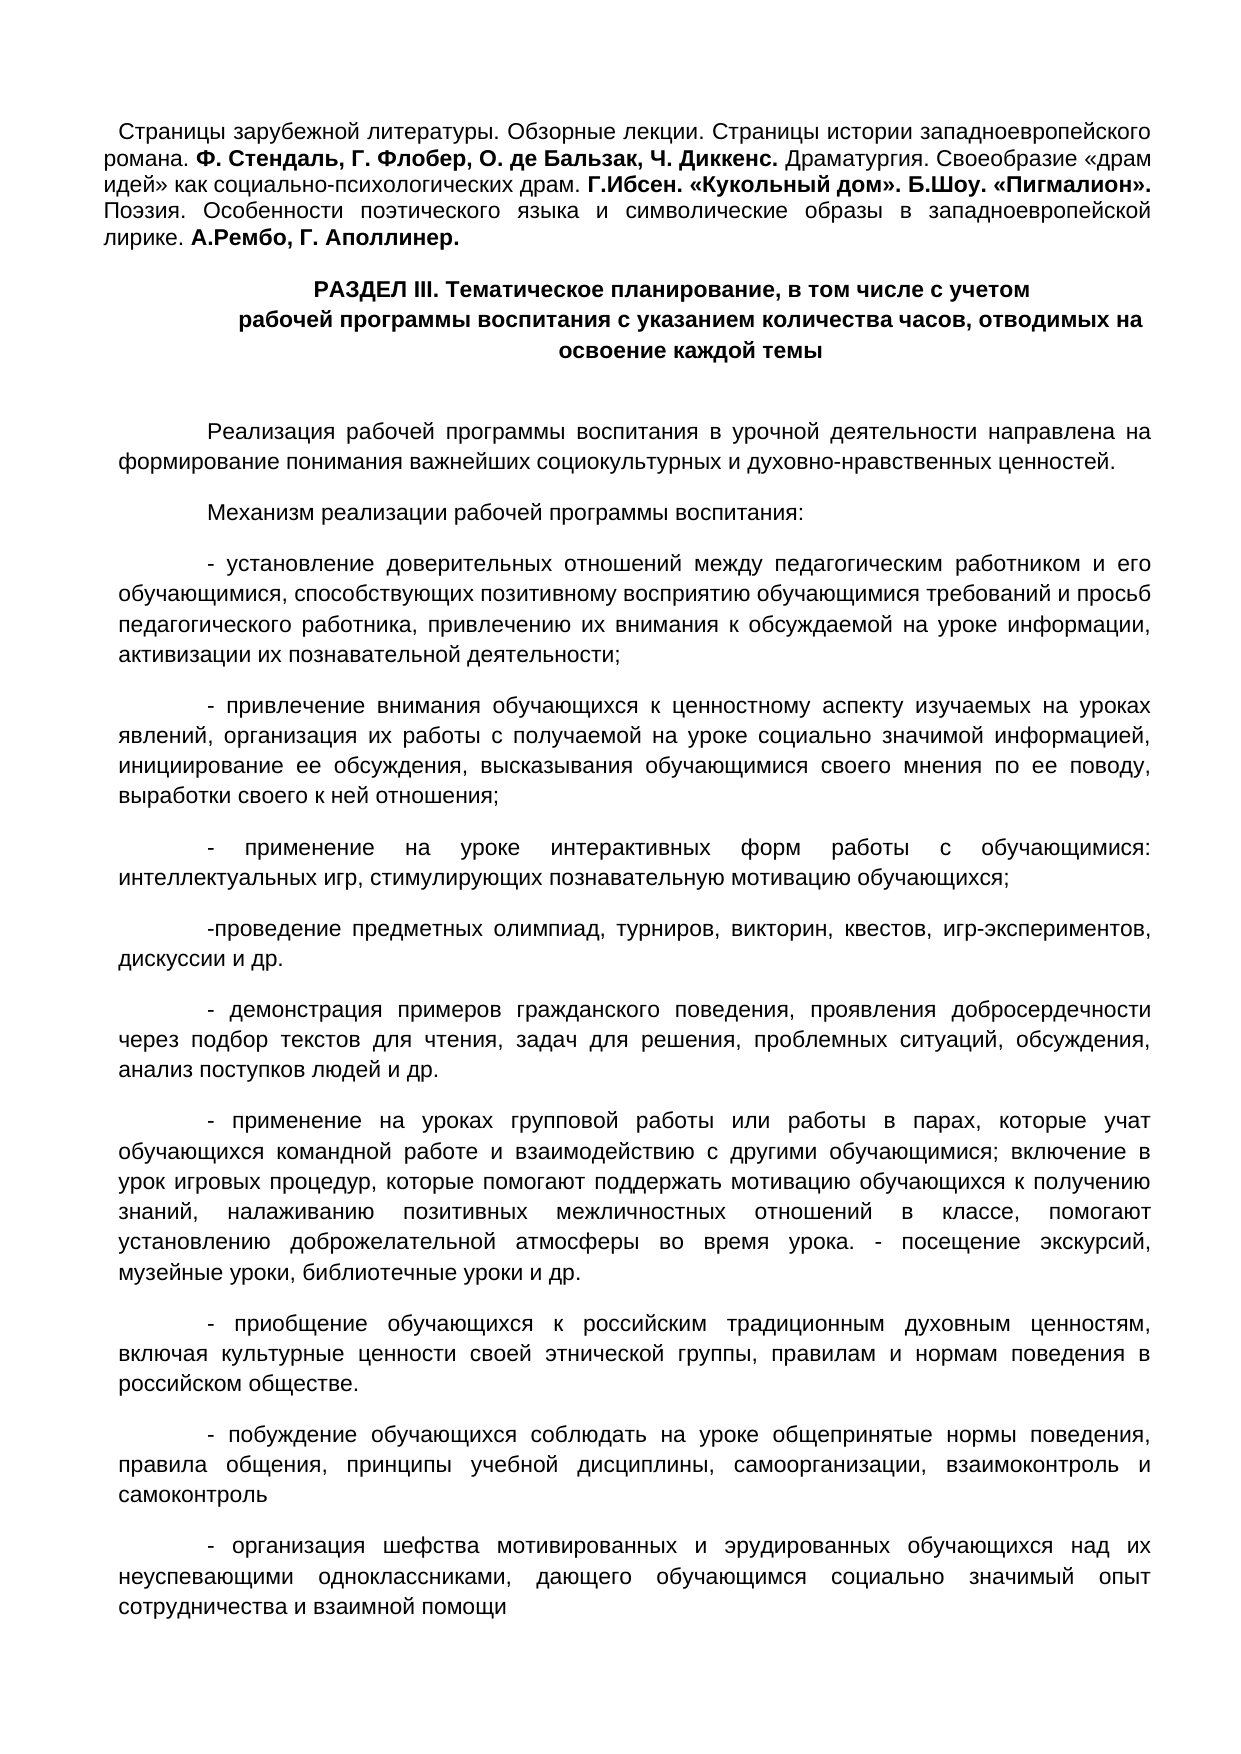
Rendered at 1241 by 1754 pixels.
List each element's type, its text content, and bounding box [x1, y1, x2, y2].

text Механизм реализации рабочей программы воспитания: [118, 499, 1152, 526]
text рабочей программы воспитания с указанием количества часов, отводимых на освоение каждой темы [229, 306, 1152, 363]
text - применение на уроке интерактивных форм работы с обучающимися: интеллектуальных игр, стимулирующих познавательную мотивацию обучающихся; [118, 833, 1152, 890]
text - побуждение обучающихся соблюдать на уроке общепринятые нормы поведения, правила общения, принципы учебной дисциплины, самоорганизации, взаимоконтроль и самоконтроль [118, 1421, 1152, 1508]
text РАЗДЕЛ III. Тематическое планирование, в том числе с учетом [192, 276, 1152, 303]
text - демонстрация примеров гражданского поведения, проявления добросердечности через подбор текстов для чтения, задач для решения, проблемных ситуаций, обсуждения, анализ поступков людей и др. [118, 996, 1152, 1083]
text - приобщение обучающихся к российским традиционным духовным ценностям, включая культурные ценности своей этнической группы, правилам и нормам поведения в российском обществе. [118, 1309, 1152, 1396]
text - организация шефства мотивированных и эрудированных обучающихся над их неуспевающими одноклассниками, дающего обучающимся социально значимый опыт сотрудничества и взаимной помощи [118, 1532, 1152, 1619]
text - применение на уроках групповой работы или работы в парах, которые учат обучающихся командной работе и взаимодействию с другими обучающимися; включение в урок игровых процедур, которые помогают поддержать мотивацию обучающихся к получению знаний, налаживанию позитивных межличностных отношений в классе, помогают установлению доброжелательной атмосферы во время урока. - посещение экскурсий, музейные уроки, библиотечные уроки и др. [118, 1107, 1152, 1285]
text - установление доверительных отношений между педагогическим работником и его обучающимися, способствующих позитивному восприятию обучающимися требований и просьб педагогического работника, привлечению их внимания к обсуждаемой на уроке информации, активизации их познавательной деятельности; [118, 550, 1152, 667]
text - привлечение внимания обучающихся к ценностному аспекту изучаемых на уроках явлений, организация их работы с получаемой на уроке социально значимой информацией, инициирование ее обсуждения, высказывания обучающимися своего мнения по ее поводу, выработки своего к ней отношения; [118, 692, 1152, 809]
text Реализация рабочей программы воспитания в урочной деятельности направлена на формирование понимания важнейших социокультурных и духовно-нравственных ценностей. [118, 418, 1152, 474]
text -проведение предметных олимпиад, турниров, викторин, квестов, игр-экспериментов, дискуссии и др. [118, 915, 1152, 971]
text Страницы зарубежной литературы. Обзорные лекции. Страницы истории западноевропейского романа. Ф. Стендаль, Г. Флобер, О. де Бальзак, Ч. Диккенс. Драматургия. Своеобразие «драм идей» как социально-психологических драм. Г.Ибсен. «Кукольный дом». Б.Шоу. «Пигмалион». Поэзия. Особенности поэтического языка и символические образы в западноевропейской лирике. А.Рембо, Г. Аполлинер. [103, 118, 1152, 250]
